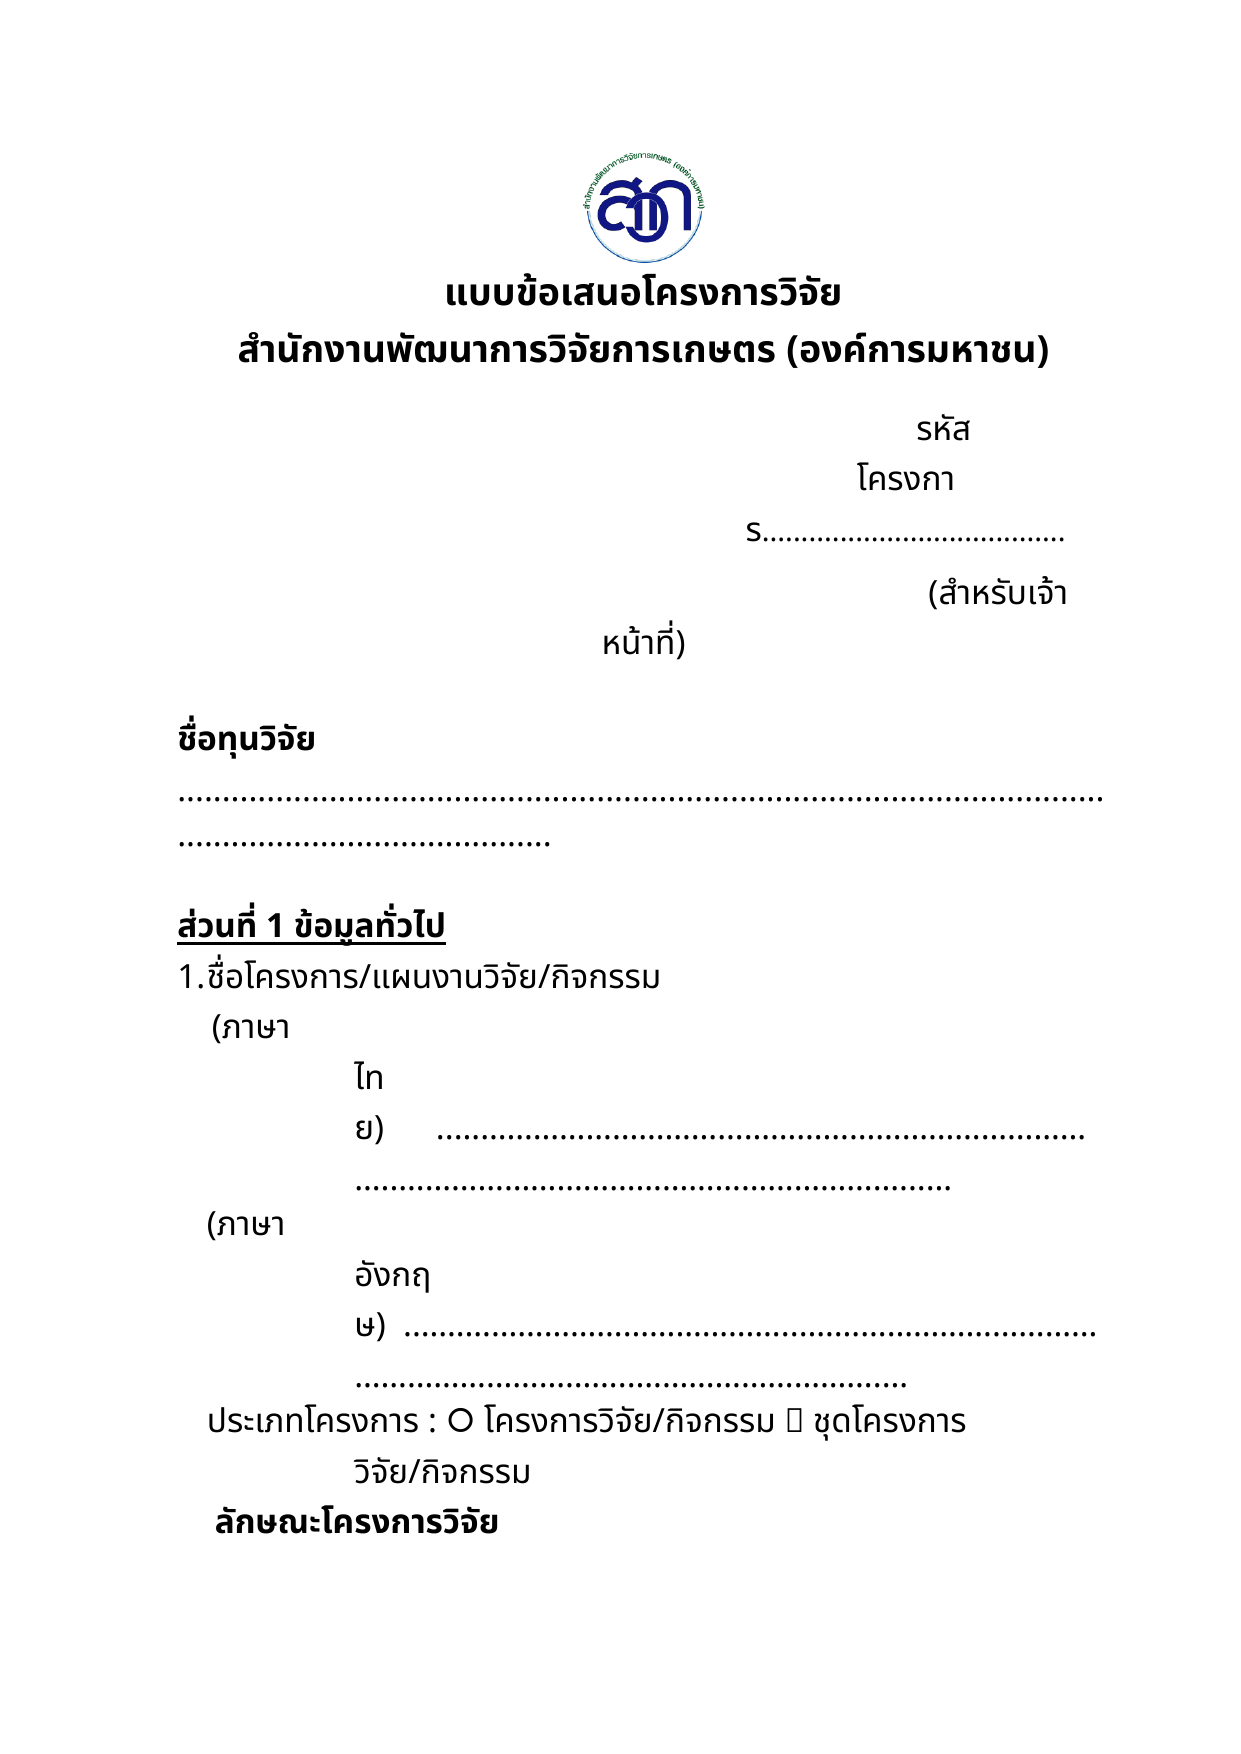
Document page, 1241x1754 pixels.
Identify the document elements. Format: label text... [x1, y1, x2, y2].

text ลักษณะโครงการวิจัย [177, 1498, 1110, 1549]
text ส่วนที่ 1 ข้อมูลทั่วไป [177, 902, 1110, 952]
picture [580, 150, 706, 266]
text 1. ชื่อโครงการ/แผนงานวิจัย/กิจกรรม [177, 952, 1110, 1003]
text ประเภทโครงการ : โครงการวิจัย/กิจกรรม ชุดโครงการวิจัย/กิจกรรม [177, 1397, 1110, 1498]
text รหัสโครงการ....................................... [702, 405, 1110, 556]
text สำนักงานพัฒนาการวิจัยการเกษตร (องค์การมหาชน) [177, 323, 1110, 380]
text (ภาษาไทย) ..…………………………………………………………………..…………………………………………………...… [177, 1003, 1110, 1200]
text แบบข้อเสนอโครงการวิจัย [177, 266, 1110, 323]
text ชื่อทุนวิจัย .................................................................................................................................................. [177, 715, 1110, 856]
text (สำหรับเจ้าหน้าที่) [177, 568, 1110, 670]
text (ภาษาอังกฤษ) .……………………………………...………………………………………………………..……………………….… [177, 1200, 1110, 1397]
